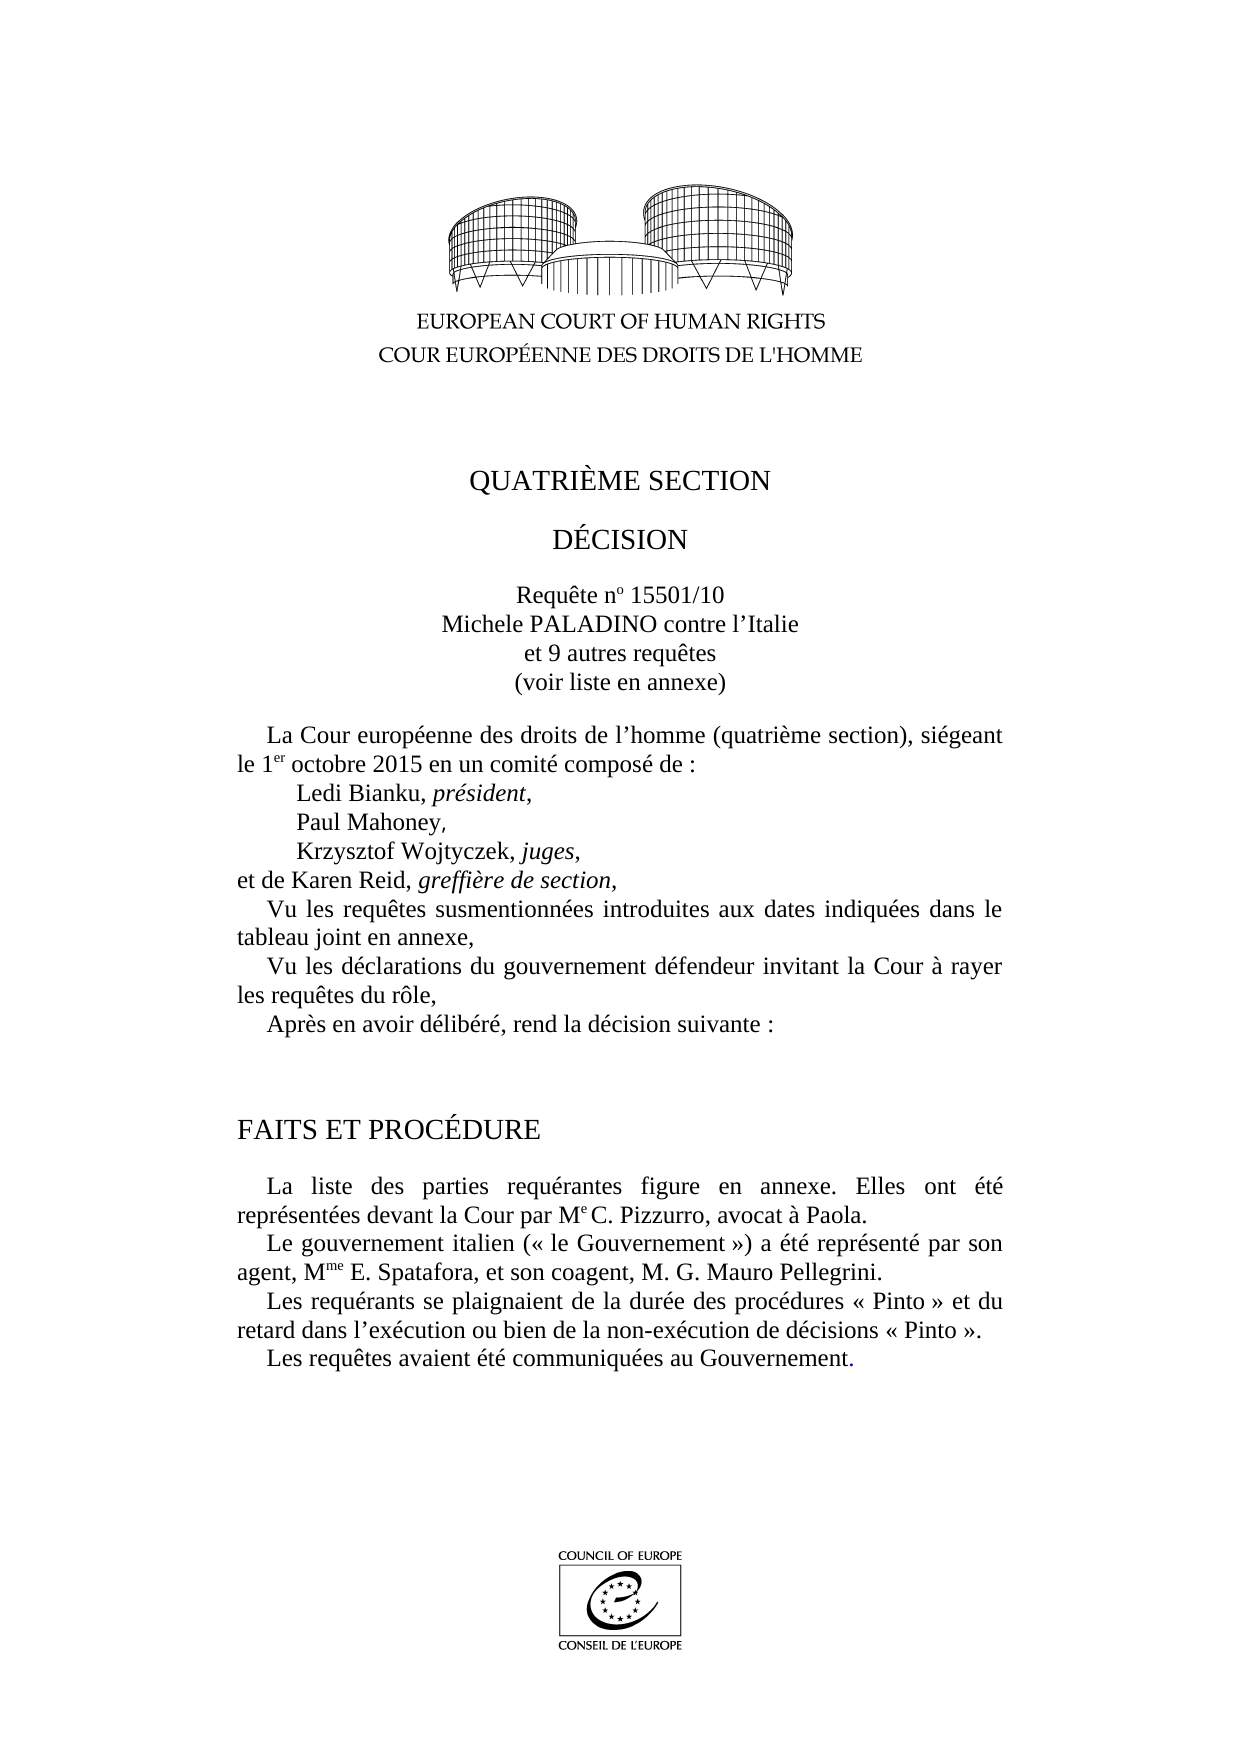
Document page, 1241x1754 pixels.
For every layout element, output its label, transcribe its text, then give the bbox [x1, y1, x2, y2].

picture [556, 1548, 684, 1651]
text Après en avoir délibéré, rend la décision suivante : [237, 1009, 1003, 1037]
text Vu les déclarations du gouvernement défendeur invitant la Cour à rayer les requêtes du rôle, [237, 951, 1003, 1009]
text Le gouvernement italien (« le Gouvernement ») a été représenté par son agent, Mme E. Spatafora, et son coagent, M. G. Mauro Pellegrini. [237, 1228, 1003, 1286]
title QUATRIÈME SECTION [237, 463, 1003, 497]
text Ledi Bianku, président, [237, 778, 1003, 807]
text Paul Mahoney, [237, 807, 1003, 836]
text La Cour européenne des droits de l’homme (quatrième section), siégeant le 1er octobre 2015 en un comité composé de : [237, 721, 1003, 778]
text Vu les requêtes susmentionnées introduites aux dates indiquées dans le tableau joint en annexe, [237, 894, 1003, 951]
text La liste des parties requérantes figure en annexe. Elles ont été représentées devant la Cour par Me C. Pizzurro, avocat à Paola. [237, 1171, 1003, 1228]
title DÉCISION [237, 522, 1003, 556]
text Krzysztof Wojtyczek, juges, [237, 836, 1003, 865]
picture [377, 177, 864, 378]
text Les requêtes avaient été communiquées au Gouvernement. [237, 1343, 1003, 1372]
title FAITS ET PROCÉDURE [237, 1112, 1003, 1146]
text Les requérants se plaignaient de la durée des procédures « Pinto » et du retard dans l’exécution ou bien de la non-exécution de décisions « Pinto ». [237, 1286, 1003, 1343]
text et de Karen Reid, greffière de section, [237, 865, 1003, 894]
title Requête no 15501/10 Michele PALADINO contre l’Italie et 9 autres requêtes (voir liste en annexe) [237, 581, 1003, 696]
